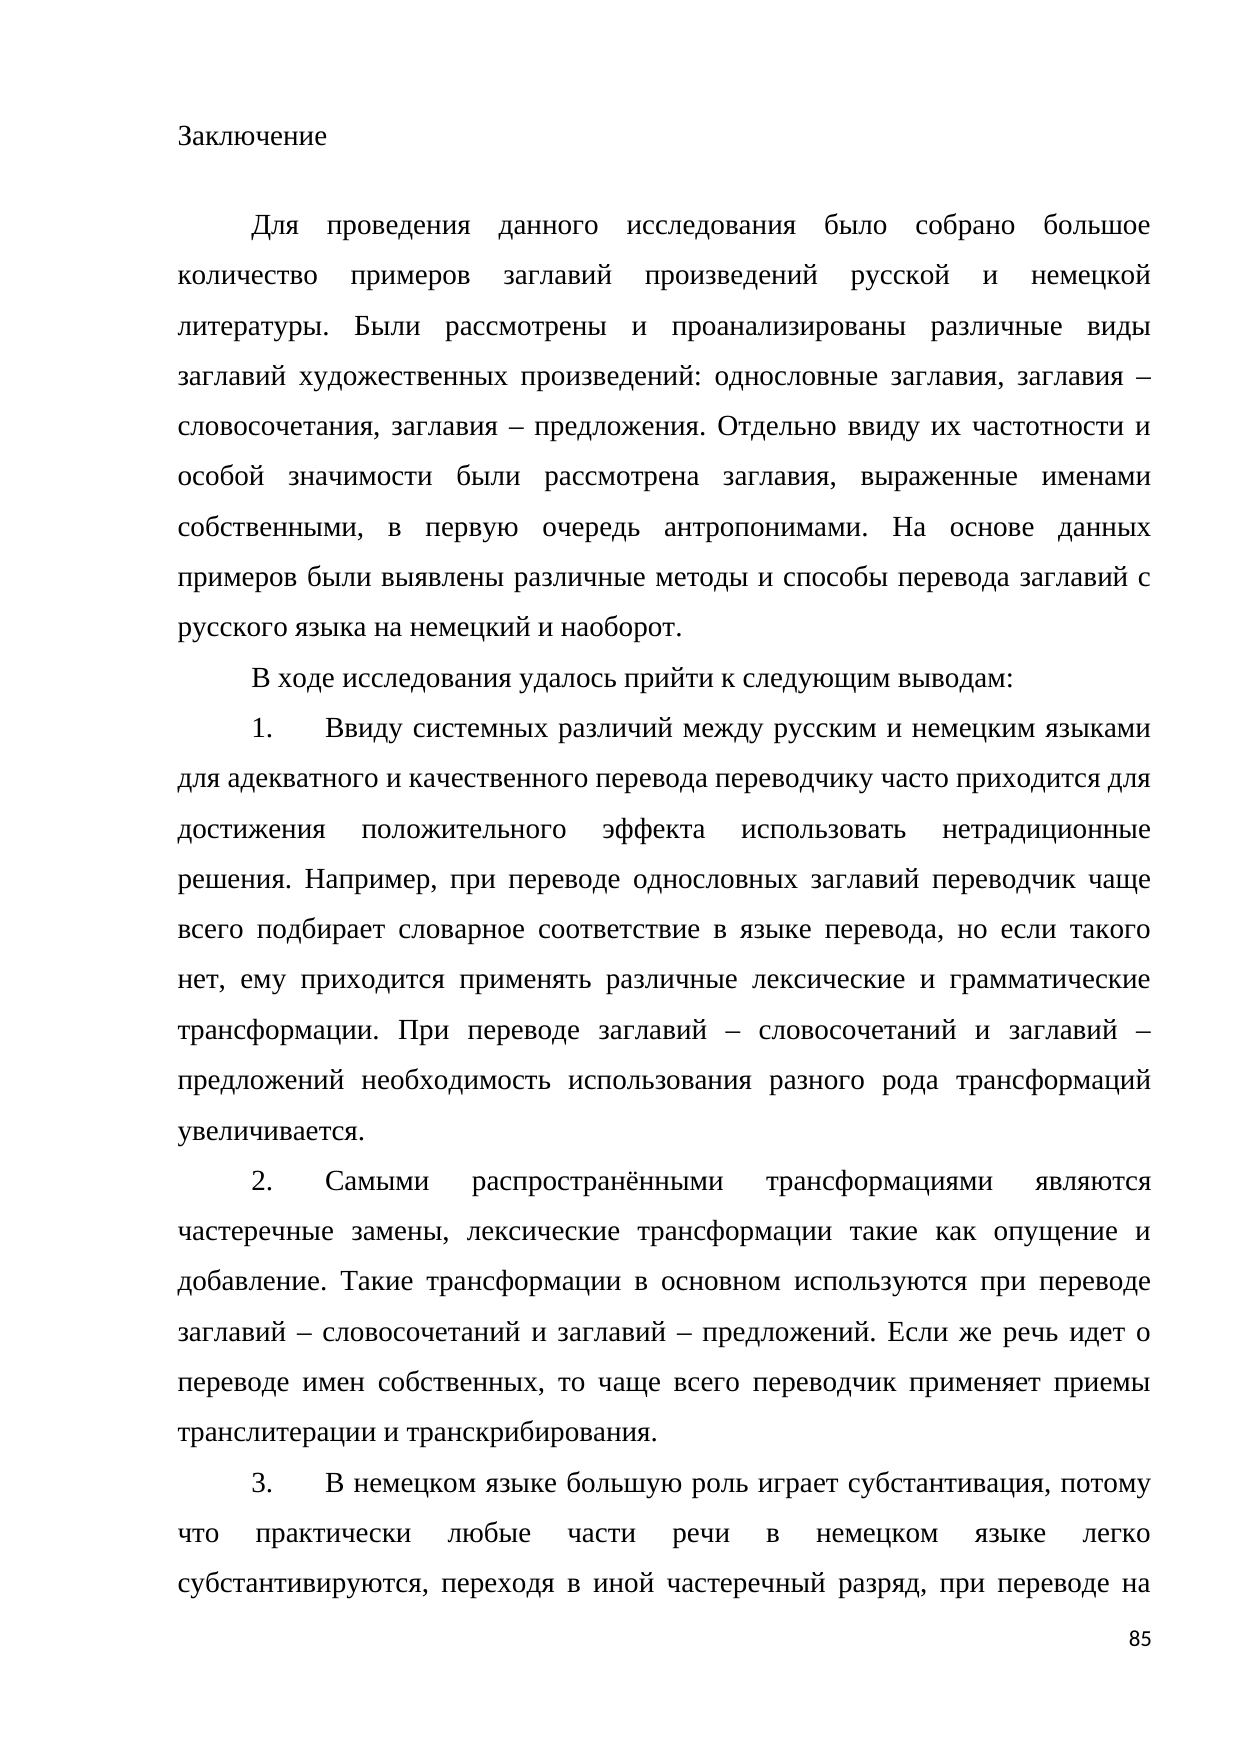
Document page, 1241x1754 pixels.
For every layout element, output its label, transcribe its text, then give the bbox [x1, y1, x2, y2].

list Самыми распространёнными трансформациями являются частеречные замены, лексические трансформации такие как опущение и добавление. Такие трансформации в основном используются при переводе заглавий – словосочетаний и заглавий – предложений. Если же речь идет о переводе имен собственных, то чаще всего переводчик применяет приемы транслитерации и транскрибирования. [177, 1163, 1152, 1448]
text В ходе исследования удалось прийти к следующим выводам: [177, 660, 1152, 693]
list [177, 1465, 1152, 1599]
subtitle Заключение [177, 118, 1152, 152]
text Для проведения данного исследования было собрано большое количество примеров заглавий произведений русской и немецкой литературы. Были рассмотрены и проанализированы различные виды заглавий художественных произведений: однословные заглавия, заглавия –словосочетания, заглавия – предложения. Отдельно ввиду их частотности и особой значимости были рассмотрена заглавия, выраженные именами собственными, в первую очередь антропонимами. На основе данных примеров были выявлены различные методы и способы перевода заглавий с русского языка на немецкий и наоборот. [177, 207, 1152, 643]
list Ввиду системных различий между русским и немецким языками для адекватного и качественного перевода переводчику часто приходится для достижения положительного эффекта использовать нетрадиционные решения. Например, при переводе однословных заглавий переводчик чаще всего подбирает словарное соответствие в языке перевода, но если такого нет, ему приходится применять различные лексические и грамматические трансформации. При переводе заглавий – словосочетаний и заглавий –предложений необходимость использования разного рода трансформаций увеличивается. [177, 710, 1152, 1146]
